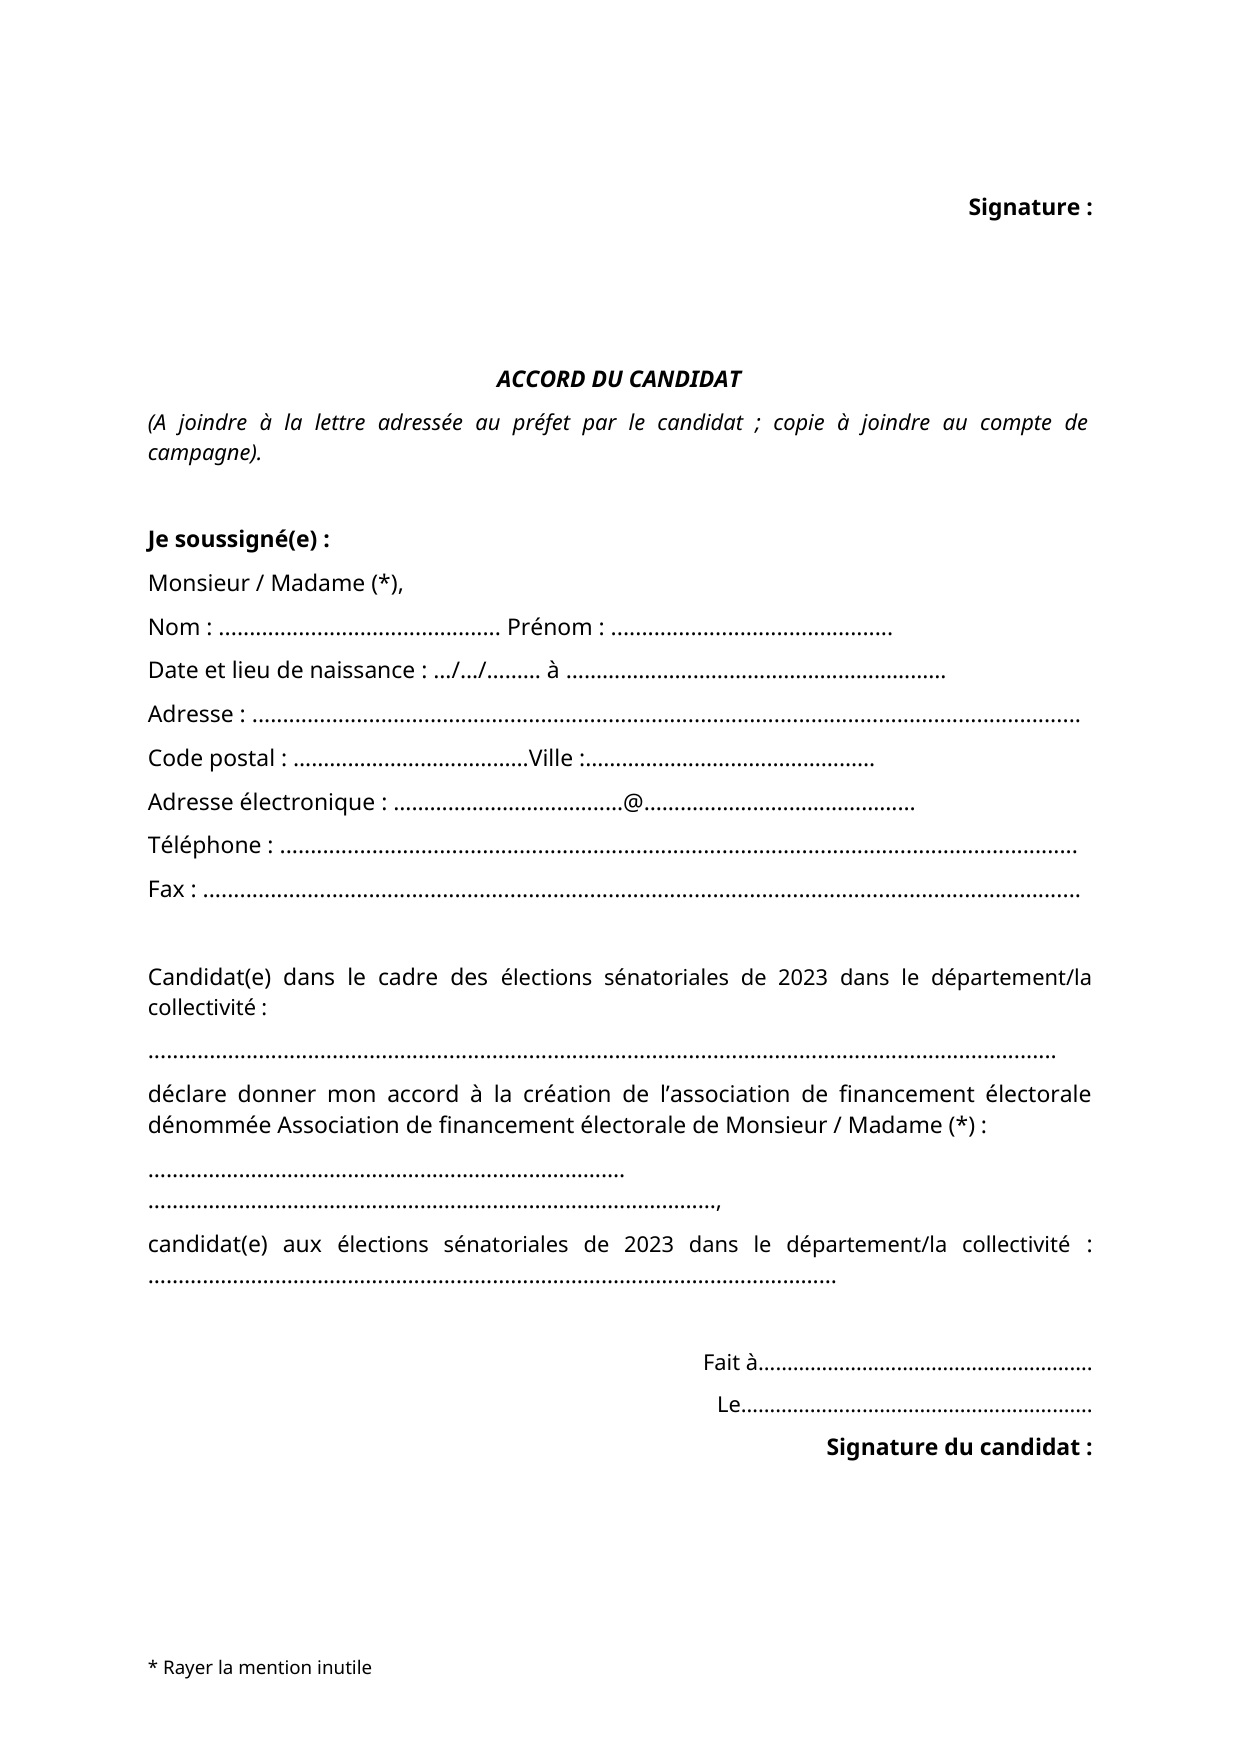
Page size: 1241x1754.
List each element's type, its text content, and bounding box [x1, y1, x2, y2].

text Adresse : ....................................................................................................................................... [148, 698, 1093, 729]
text Candidat(e) dans le cadre des élections sénatoriales de 2023 dans le département/la collectivité : [148, 961, 1093, 1022]
text Signature du candidat : [148, 1431, 1093, 1462]
text Adresse électronique : ……………………………..…@……………………………………… [148, 786, 1093, 817]
text candidat(e) aux élections sénatoriales de 2023 dans le département/la collectivité : ………………………………………………………………………………………...………… [148, 1228, 1093, 1290]
text …………………………………………………………………….…………………………………………………………………….……………, [148, 1153, 1093, 1215]
text Je soussigné(e) : [148, 523, 1093, 554]
text .................................................................................................................................................... [148, 1034, 1093, 1065]
text Téléphone : .................................................................................................................................. [148, 829, 1093, 861]
text Fax : ............................................................................................................................................... [148, 873, 1093, 904]
text Nom : .............................................. Prénom : .............................................. [148, 611, 1093, 642]
text Signature : [148, 191, 1093, 223]
text Fait à…………………………………………………. [148, 1347, 1093, 1376]
text déclare donner mon accord à la création de l’association de financement électorale dénommée Association de financement électorale de Monsieur / Madame (*) : [148, 1078, 1093, 1140]
text Monsieur / Madame (*), [148, 567, 1093, 598]
text Le……………………………………………………. [148, 1389, 1093, 1419]
text ACCORD DU CANDIDAT [148, 363, 1093, 395]
text Date et lieu de naissance : …/…/……… à ……………………………………………………… [148, 654, 1093, 686]
text (A joindre à la lettre adressée au préfet par le candidat ; copie à joindre au compte de campagne). [148, 407, 1093, 467]
text Code postal : …………………………………Ville :………………………………………… [148, 742, 1093, 773]
